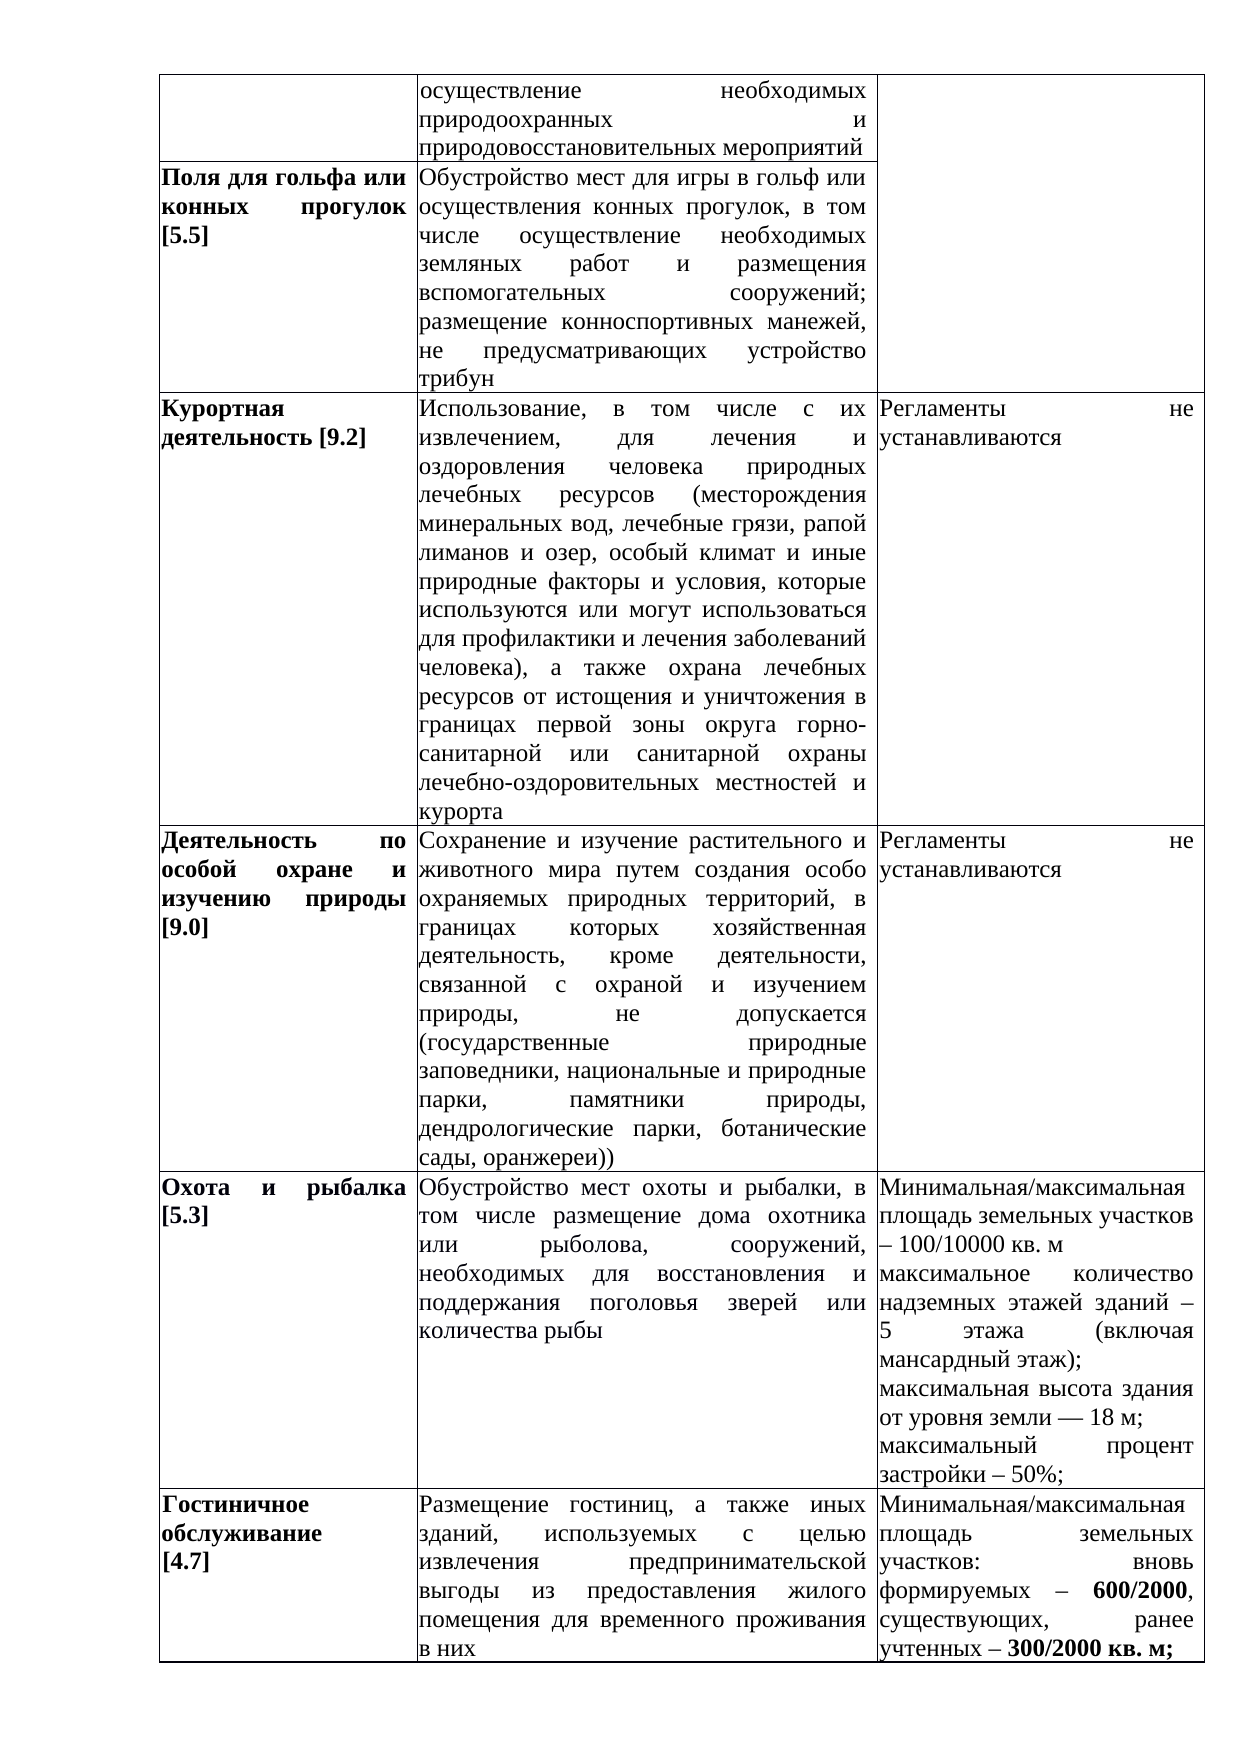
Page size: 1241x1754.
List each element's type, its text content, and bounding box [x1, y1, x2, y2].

table_cell Регламенты не устанавливаются [878, 393, 1204, 824]
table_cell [418, 75, 877, 161]
table_cell Курортная деятельность [9.2] [160, 393, 417, 824]
table_cell Деятельность по особой охране и изучению природы [9.0] [160, 826, 417, 1171]
table_cell Использование, в том числе с их извлечением, для лечения и оздоровления человека природных лечебных ресурсов (месторождения минеральных вод, лечебные грязи, рапой лиманов и озер, особый климат и иные природные факторы и условия, которые используются или могут использоваться для профилактики и лечения заболеваний человека), а также охрана лечебных ресурсов от истощения и уничтожения в границах первой зоны округа горно-санитарной или санитарной охраны лечебно-оздоровительных местностей и курорта [418, 393, 877, 824]
table_cell Обустройство мест для игры в гольф или осуществления конных прогулок, в том числе осуществление необходимых земляных работ и размещения вспомогательных сооружений; размещение конноспортивных манежей, не предусматривающих устройство трибун [418, 162, 877, 392]
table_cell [160, 75, 417, 161]
table_cell Обустройство мест охоты и рыбалки, в том числе размещение дома охотника или рыболова, сооружений, необходимых для восстановления и поддержания поголовья зверей или количества рыбы [418, 1172, 877, 1488]
table_cell Минимальная/максимальная площадь земельных участков – 100/10000 кв. м максимальное количество надземных этажей зданий – 5 этажа (включая мансардный этаж); максимальная высота здания от уровня земли — 18 м; максимальный процент застройки – 50%; [878, 1172, 1204, 1488]
table_cell Сохранение и изучение растительного и животного мира путем создания особо охраняемых природных территорий, в границах которых хозяйственная деятельность, кроме деятельности, связанной с охраной и изучением природы, не допускается (государственные природные заповедники, национальные и природные парки, памятники природы, дендрологические парки, ботанические сады, оранжереи)) [418, 826, 877, 1171]
table_cell Регламенты не устанавливаются [878, 826, 1204, 1171]
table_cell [878, 1489, 1204, 1661]
table_cell Охота и рыбалка [5.3] [160, 1172, 417, 1488]
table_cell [418, 1489, 877, 1661]
table_cell Поля для гольфа или конных прогулок [5.5] [160, 162, 417, 392]
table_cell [160, 1489, 417, 1661]
